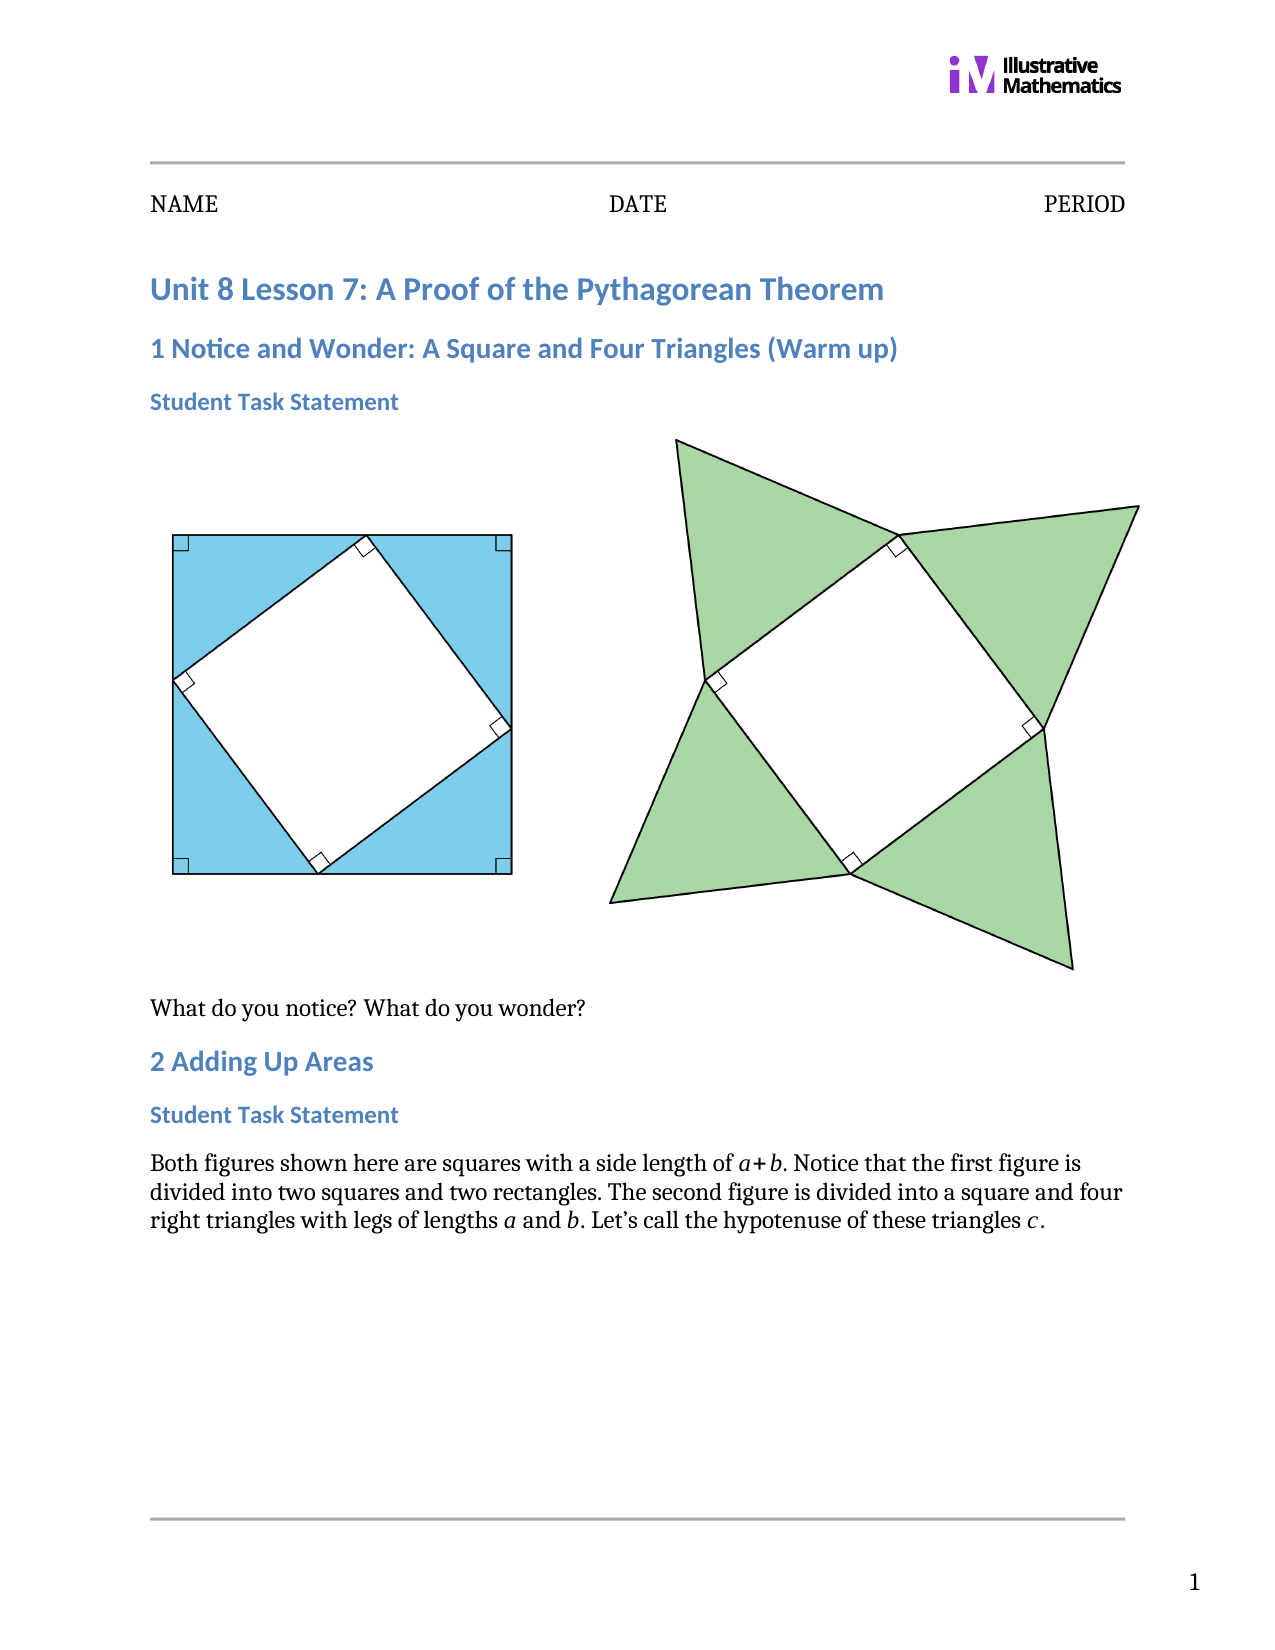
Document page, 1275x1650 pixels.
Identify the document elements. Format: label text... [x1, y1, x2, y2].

subtitle Student Task Statement [150, 386, 1125, 417]
picture [168, 435, 1144, 975]
subtitle Unit 8 Lesson 7: A Proof of the Pythagorean Theorem [150, 268, 1125, 309]
subtitle 1 Notice and Wonder: A Square and Four Triangles (Warm up) [150, 330, 1125, 366]
subtitle Student Task Statement [150, 1099, 1125, 1130]
subtitle 2 Adding Up Areas [150, 1043, 1125, 1079]
text Both figures shown here are squares with a side length of . Notice that the first figure is divided into two squares and two rectangles. The second figure is divided into a square and four right triangles with legs of lengths and . Let’s call the hypotenuse of these triangles . [150, 1149, 1125, 1235]
text What do you notice? What do you wonder? [150, 993, 1125, 1022]
picture [949, 55, 1121, 93]
